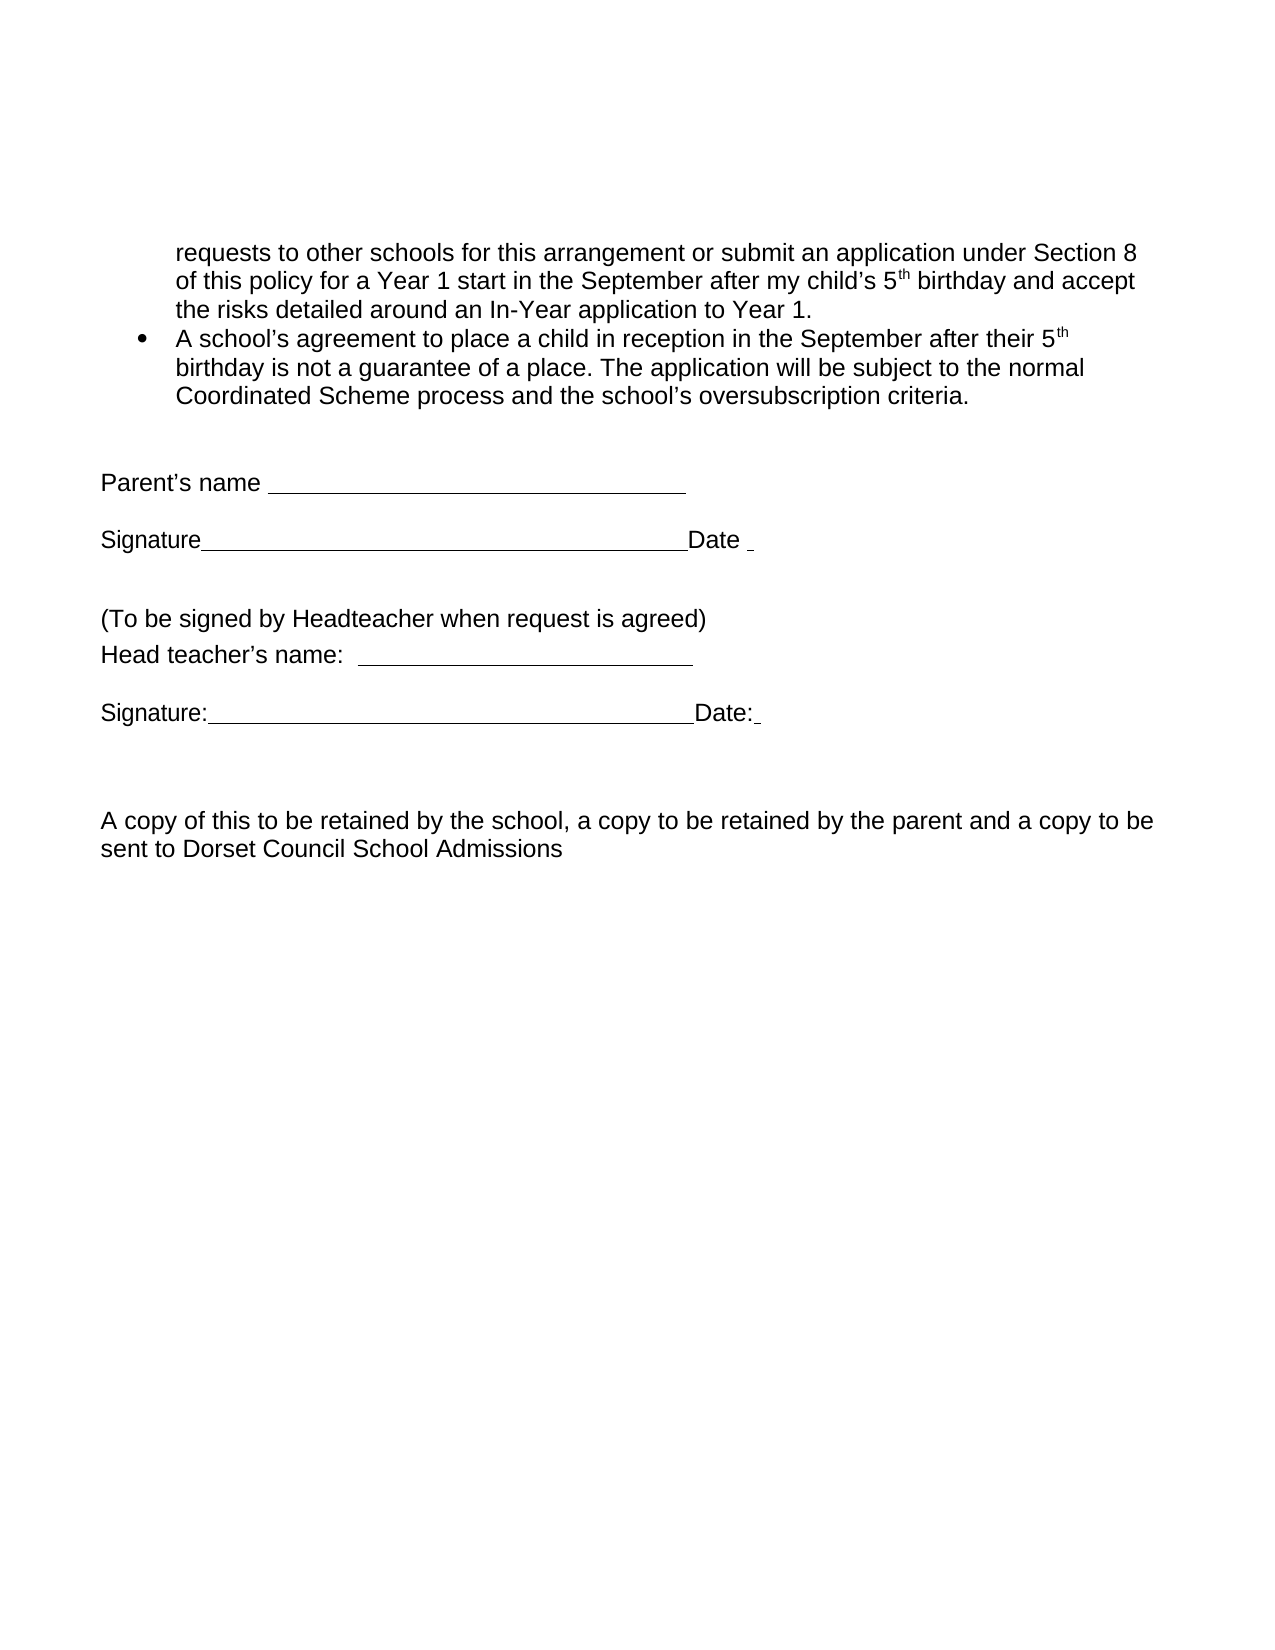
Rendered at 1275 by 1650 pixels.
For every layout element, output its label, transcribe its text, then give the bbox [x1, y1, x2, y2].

text Parent’s name [100, 468, 1179, 497]
text (To be signed by Headteacher when request is agreed) [100, 604, 1179, 633]
text Signature: Date: [100, 698, 1179, 727]
text Head teacher’s name: [100, 640, 1179, 669]
text Signature Date [100, 525, 1179, 554]
text A copy of this to be retained by the school, a copy to be retained by the parent and a copy to be sent to Dorset Council School Admissions [100, 806, 1168, 863]
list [138, 237, 1159, 324]
list A school’s agreement to place a child in reception in the September after their 5th birthday is not a guarantee of a place. The application will be subject to the normal Coordinated Scheme process and the school’s oversubscription criteria. [138, 324, 1159, 410]
